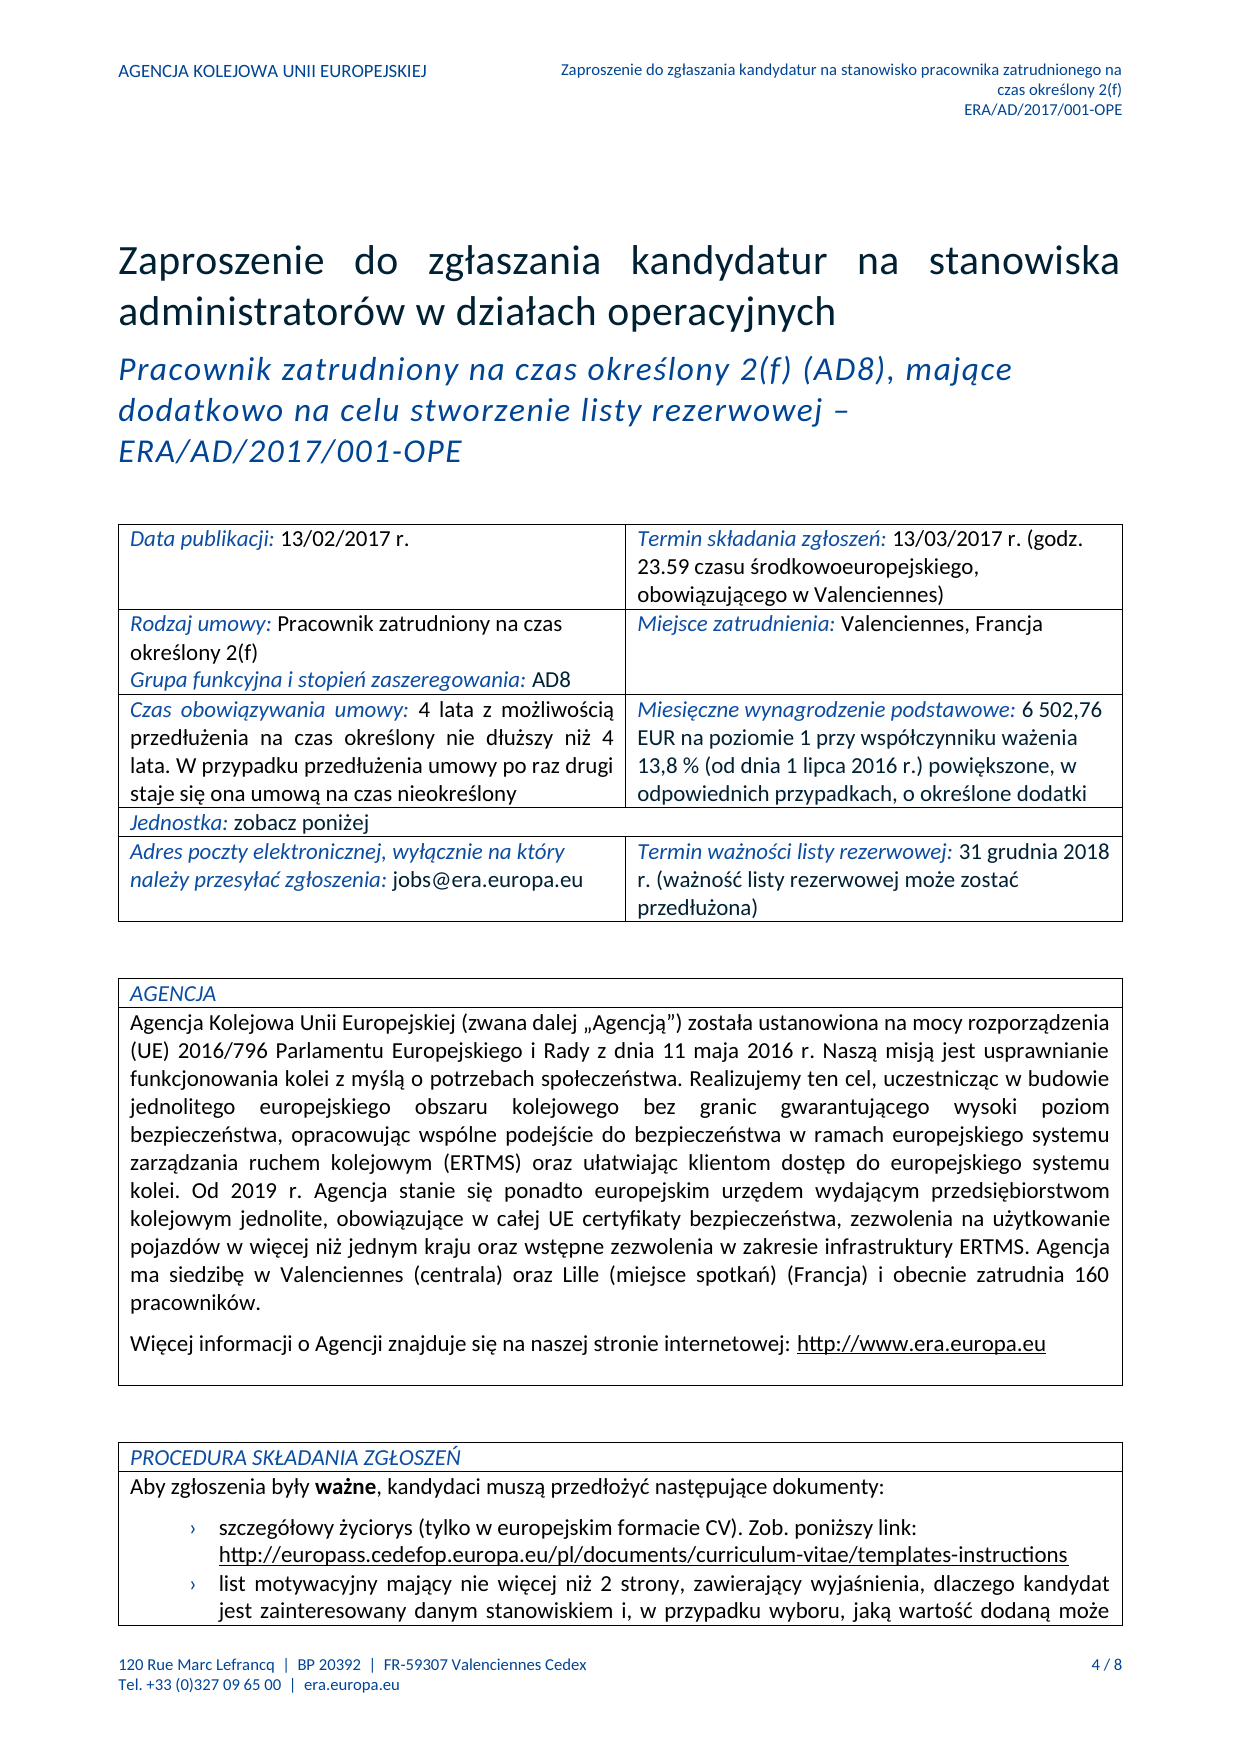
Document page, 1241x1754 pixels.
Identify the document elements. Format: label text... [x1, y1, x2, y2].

table_cell Czas obowiązywania umowy: 4 lata z możliwością przedłużenia na czas określony nie dłuższy niż 4 lata. W przypadku przedłużenia umowy po raz drugi staje się ona umową na czas nieokreślony [119, 695, 625, 807]
table_cell Miesięczne wynagrodzenie podstawowe: 6 502,76 EUR na poziomie 1 przy współczynniku ważenia 13,8 % (od dnia 1 lipca 2016 r.) powiększone, w odpowiednich przypadkach, o określone dodatki [626, 695, 1122, 807]
table_cell Miejsce zatrudnienia: Valenciennes, Francja [626, 610, 1122, 694]
table_header PROCEDURA SKŁADANIA ZGŁOSZEŃ [119, 1443, 1122, 1471]
table_cell Rodzaj umowy: Pracownik zatrudniony na czas określony 2(f) Grupa funkcyjna i stopień zaszeregowania: AD8 [119, 610, 625, 694]
table_cell Agencja Kolejowa Unii Europejskiej (zwana dalej „Agencją”) została ustanowiona na mocy rozporządzenia (UE) 2016/796 Parlamentu Europejskiego i Rady z dnia 11 maja 2016 r. Naszą misją jest usprawnianie funkcjonowania kolei z myślą o potrzebach społeczeństwa. Realizujemy ten cel, uczestnicząc w budowie jednolitego europejskiego obszaru kolejowego bez granic gwarantującego wysoki poziom bezpieczeństwa, opracowując wspólne podejście do bezpieczeństwa w ramach europejskiego systemu zarządzania ruchem kolejowym (ERTMS) oraz ułatwiając klientom dostęp do europejskiego systemu kolei. Od 2019 r. Agencja stanie się ponadto europejskim urzędem wydającym przedsiębiorstwom kolejowym jednolite, obowiązujące w całej UE certyfikaty bezpieczeństwa, zezwolenia na użytkowanie pojazdów w więcej niż jednym kraju oraz wstępne zezwolenia w zakresie infrastruktury ERTMS. Agencja ma siedzibę w Valenciennes (centrala) oraz Lille (miejsce spotkań) (Francja) i obecnie zatrudnia 160 pracowników. Więcej informacji o Agencji znajduje się na naszej stronie internetowej: http://www.era.europa.eu [119, 1008, 1122, 1385]
table_cell Termin ważności listy rezerwowej: 31 grudnia 2018 r. (ważność listy rezerwowej może zostać przedłużona) [626, 837, 1122, 921]
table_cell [119, 1472, 1122, 1625]
table_header AGENCJA [119, 979, 1122, 1007]
table_cell Jednostka: zobacz poniżej [119, 808, 1122, 836]
title Zaproszenie do zgłaszania kandydatur na stanowiska administratorów w działach operacyjnych [118, 234, 1122, 336]
subtitle Pracownik zatrudniony na czas określony 2(f) (AD8), mające dodatkowo na celu stworzenie listy rezerwowej – ERA/AD/2017/001-OPE [118, 348, 1122, 470]
table_cell Adres poczty elektronicznej, wyłącznie na który należy przesyłać zgłoszenia: jobs@era.europa.eu [119, 837, 625, 921]
table_header Data publikacji: 13/02/2017 r. [119, 525, 625, 608]
table_header Termin składania zgłoszeń: 13/03/2017 r. (godz. 23.59 czasu środkowoeuropejskiego, obowiązującego w Valenciennes) [626, 525, 1122, 608]
